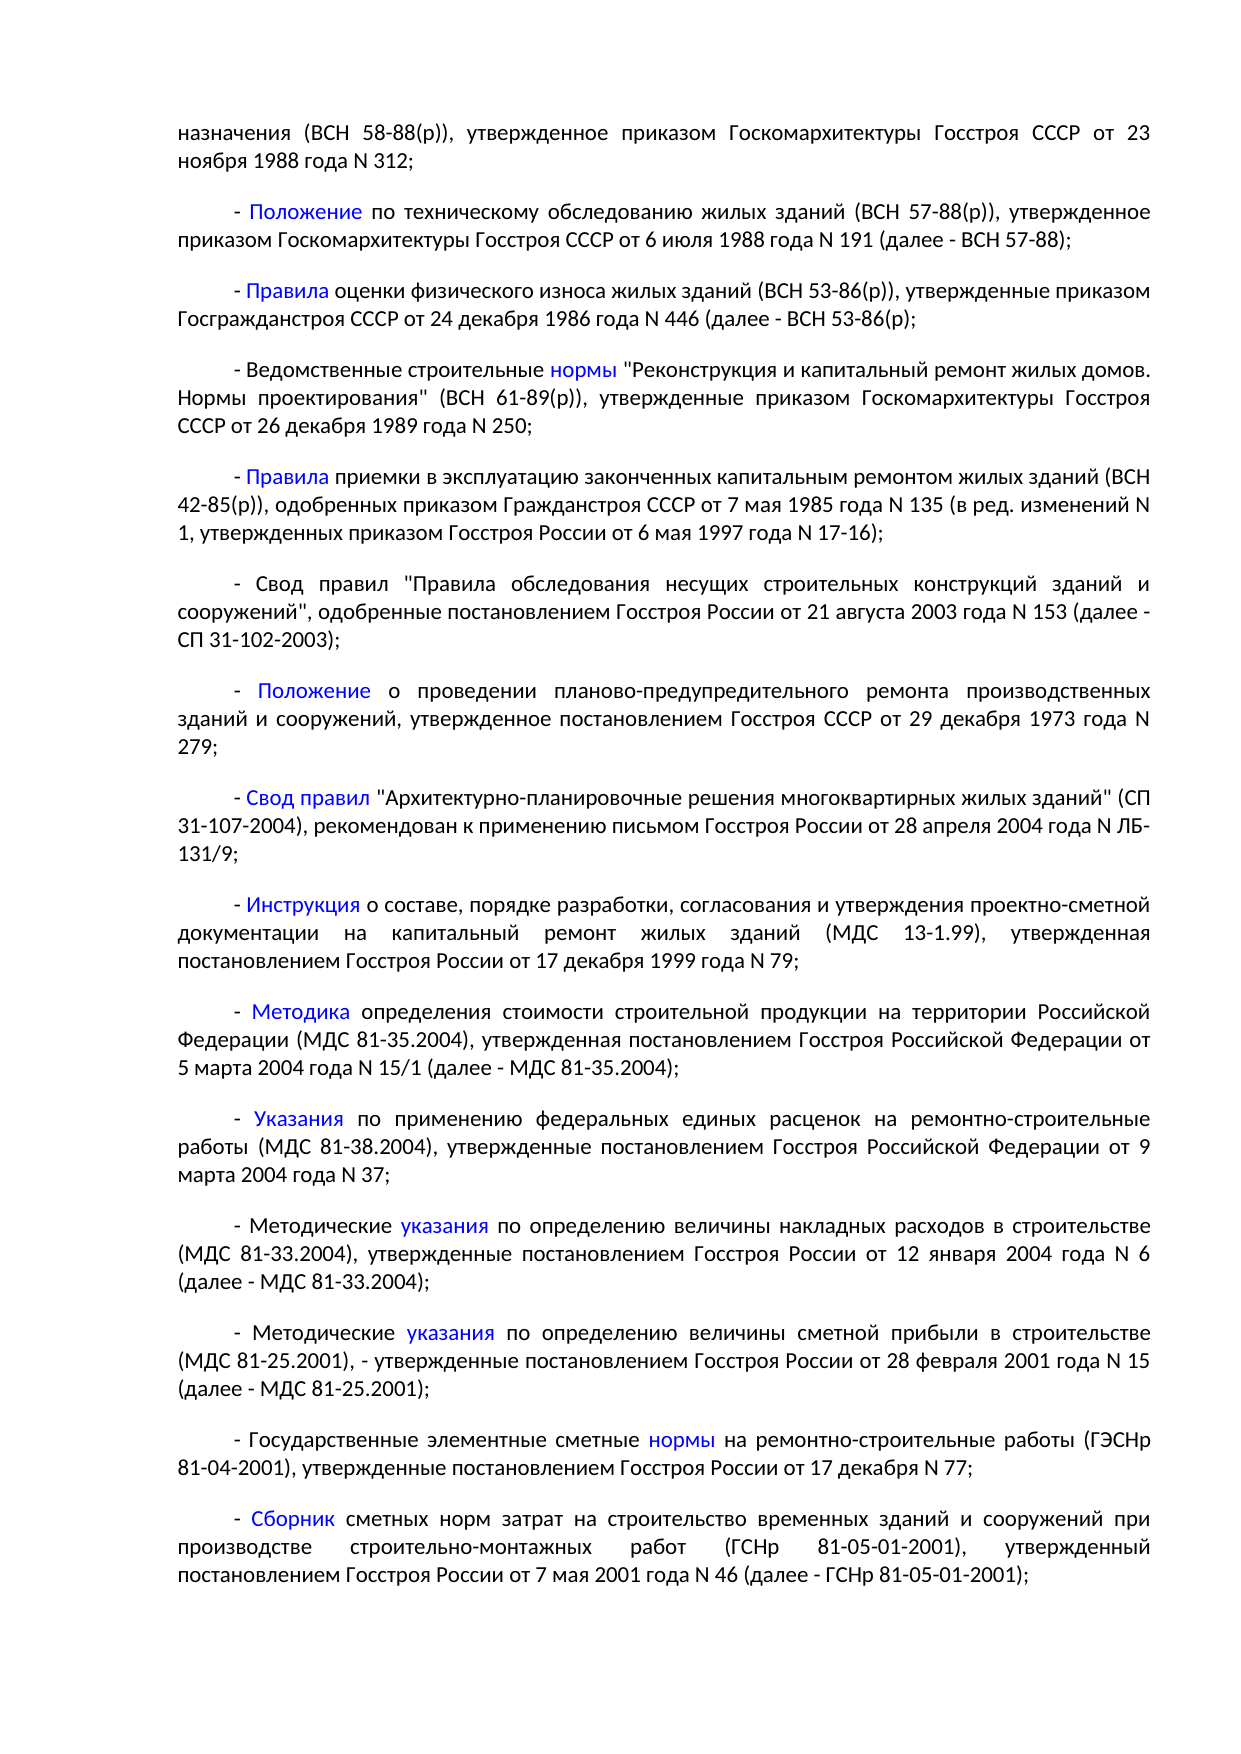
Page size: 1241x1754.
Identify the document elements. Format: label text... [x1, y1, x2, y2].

text - Методические указания по определению величины сметной прибыли в строительстве (МДС 81-25.2001), - утвержденные постановлением Госстроя России от 28 февраля 2001 года N 15 (далее - МДС 81-25.2001); [177, 1318, 1152, 1402]
text - Положение о проведении планово-предупредительного ремонта производственных зданий и сооружений, утвержденное постановлением Госстроя СССР от 29 декабря 1973 года N 279; [177, 676, 1152, 760]
text - Государственные элементные сметные нормы на ремонтно-строительные работы (ГЭСНр 81-04-2001), утвержденные постановлением Госстроя России от 17 декабря N 77; [177, 1425, 1152, 1481]
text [177, 118, 1152, 174]
text - Положение по техническому обследованию жилых зданий (ВСН 57-88(р)), утвержденное приказом Госкомархитектуры Госстроя СССР от 6 июля 1988 года N 191 (далее - ВСН 57-88); [177, 197, 1152, 253]
text - Указания по применению федеральных единых расценок на ремонтно-строительные работы (МДС 81-38.2004), утвержденные постановлением Госстроя Российской Федерации от 9 марта 2004 года N 37; [177, 1104, 1152, 1188]
text - Свод правил "Архитектурно-планировочные решения многоквартирных жилых зданий" (СП 31-107-2004), рекомендован к применению письмом Госстроя России от 28 апреля 2004 года N ЛБ-131/9; [177, 783, 1152, 867]
text - Правила оценки физического износа жилых зданий (ВСН 53-86(р)), утвержденные приказом Госгражданстроя СССР от 24 декабря 1986 года N 446 (далее - ВСН 53-86(р); [177, 276, 1152, 332]
text - Ведомственные строительные нормы "Реконструкция и капитальный ремонт жилых домов. Нормы проектирования" (ВСН 61-89(р)), утвержденные приказом Госкомархитектуры Госстроя СССР от 26 декабря 1989 года N 250; [177, 355, 1152, 439]
text - Инструкция о составе, порядке разработки, согласования и утверждения проектно-сметной документации на капитальный ремонт жилых зданий (МДС 13-1.99), утвержденная постановлением Госстроя России от 17 декабря 1999 года N 79; [177, 890, 1152, 974]
text - Свод правил "Правила обследования несущих строительных конструкций зданий и сооружений", одобренные постановлением Госстроя России от 21 августа 2003 года N 153 (далее - СП 31-102-2003); [177, 569, 1152, 653]
text - Методические указания по определению величины накладных расходов в строительстве (МДС 81-33.2004), утвержденные постановлением Госстроя России от 12 января 2004 года N 6 (далее - МДС 81-33.2004); [177, 1211, 1152, 1295]
text - Сборник сметных норм затрат на строительство временных зданий и сооружений при производстве строительно-монтажных работ (ГСНр 81-05-01-2001), утвержденный постановлением Госстроя России от 7 мая 2001 года N 46 (далее - ГСНр 81-05-01-2001); [177, 1504, 1152, 1588]
text - Правила приемки в эксплуатацию законченных капитальным ремонтом жилых зданий (ВСН 42-85(р)), одобренных приказом Гражданстроя СССР от 7 мая 1985 года N 135 (в ред. изменений N 1, утвержденных приказом Госстроя России от 6 мая 1997 года N 17-16); [177, 462, 1152, 546]
text - Методика определения стоимости строительной продукции на территории Российской Федерации (МДС 81-35.2004), утвержденная постановлением Госстроя Российской Федерации от 5 марта 2004 года N 15/1 (далее - МДС 81-35.2004); [177, 997, 1152, 1081]
